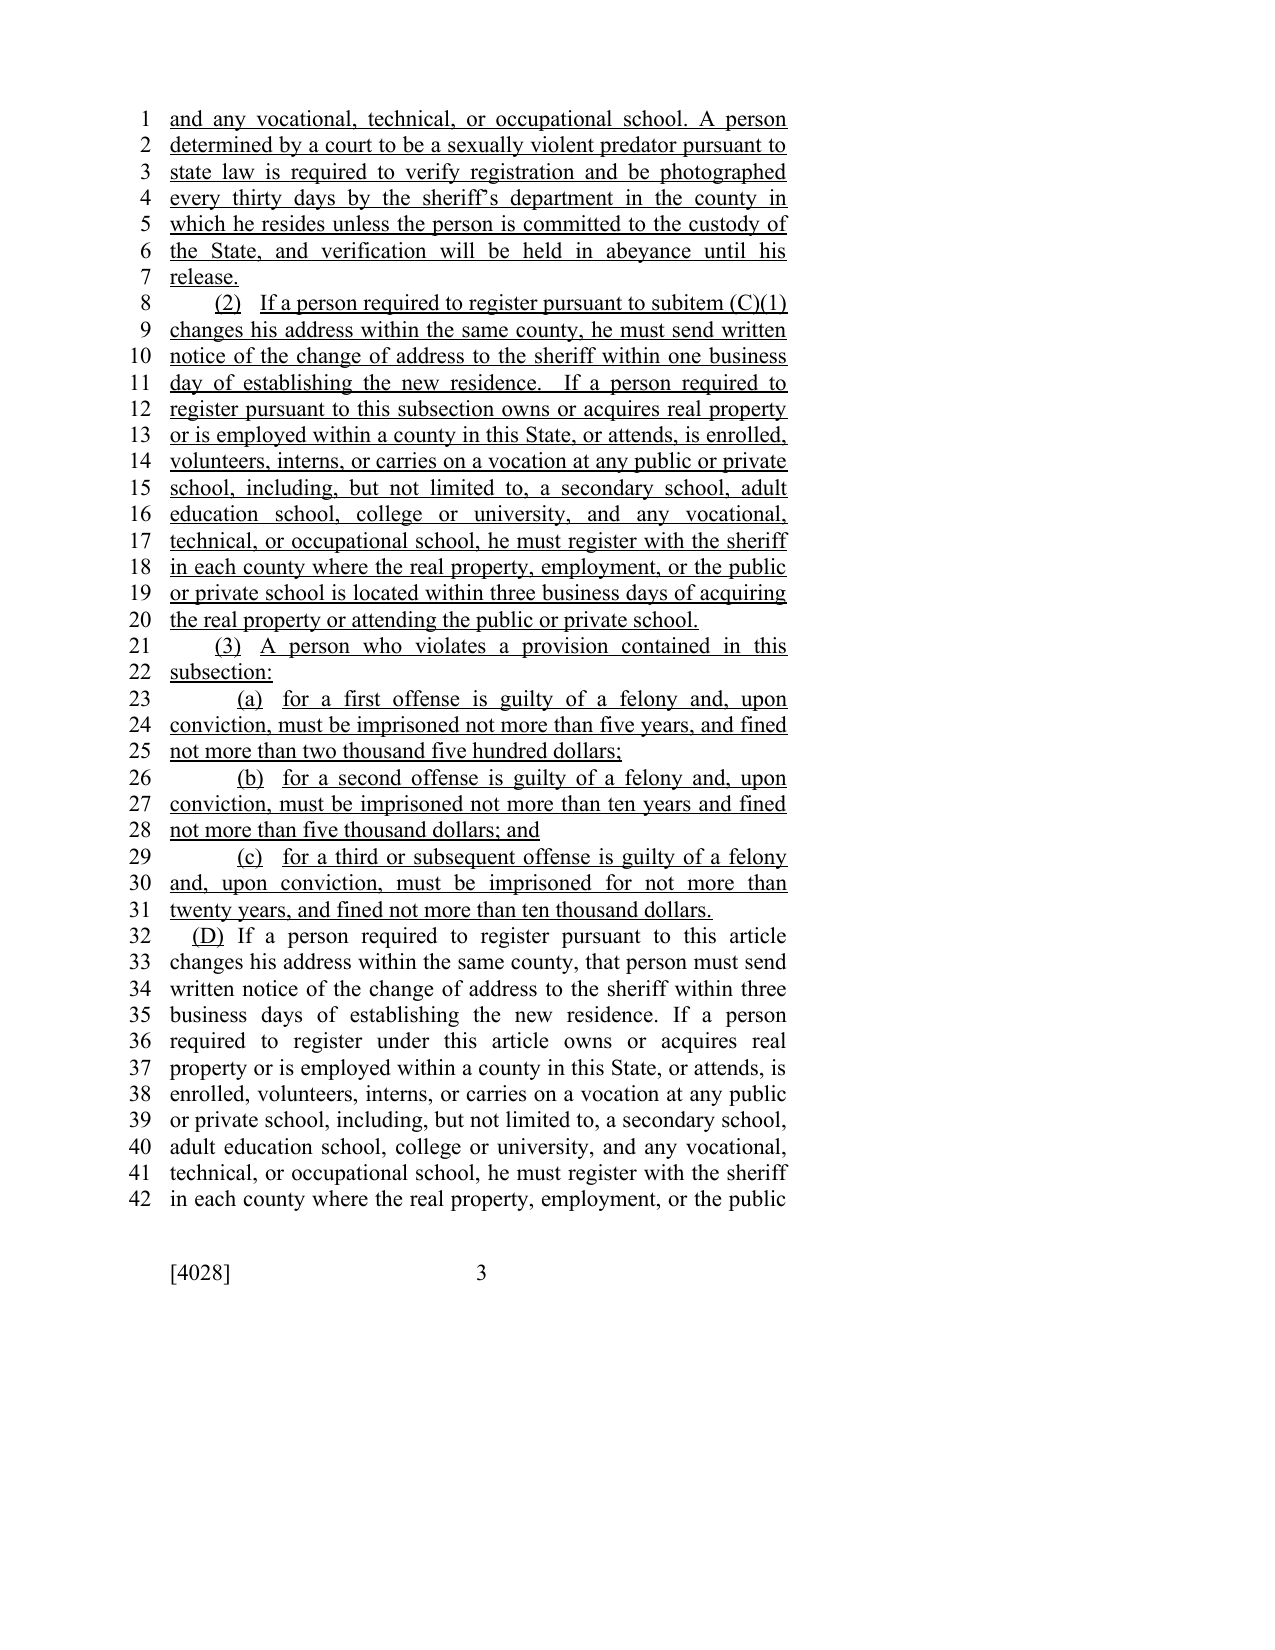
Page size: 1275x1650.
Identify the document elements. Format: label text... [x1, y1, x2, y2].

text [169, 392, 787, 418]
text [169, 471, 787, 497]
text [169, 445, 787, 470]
text (b) for a second offense is guilty of a felony and, upon conviction, must be imprisoned not more than ten years and fined not more than five thousand dollars; and [169, 814, 787, 843]
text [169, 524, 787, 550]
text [169, 922, 787, 1212]
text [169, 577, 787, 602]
text (b) for a second offense is guilty of a felony and, upon conviction, must be imprisoned not more than ten years and fined not more than five thousand dollars; and [169, 764, 787, 813]
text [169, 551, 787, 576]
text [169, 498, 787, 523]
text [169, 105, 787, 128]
text (a) for a first offense is guilty of a felony and, upon conviction, must be imprisoned not more than five years, and fined not more than two thousand five hundred dollars; [169, 735, 787, 764]
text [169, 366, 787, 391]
text (c) for a third or subsequent offense is guilty of a felony and, upon conviction, must be imprisoned for not more than twenty years, and fined not more than ten thousand dollars. [169, 893, 787, 922]
text (3) A person who violates a provision contained in this subsection: [169, 632, 787, 685]
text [169, 129, 787, 154]
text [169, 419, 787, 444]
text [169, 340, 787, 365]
text (a) for a first offense is guilty of a felony and, upon conviction, must be imprisoned not more than five years, and fined not more than two thousand five hundred dollars; [169, 685, 787, 734]
text (c) for a third or subsequent offense is guilty of a felony and, upon conviction, must be imprisoned for not more than twenty years, and fined not more than ten thousand dollars. [169, 843, 787, 892]
